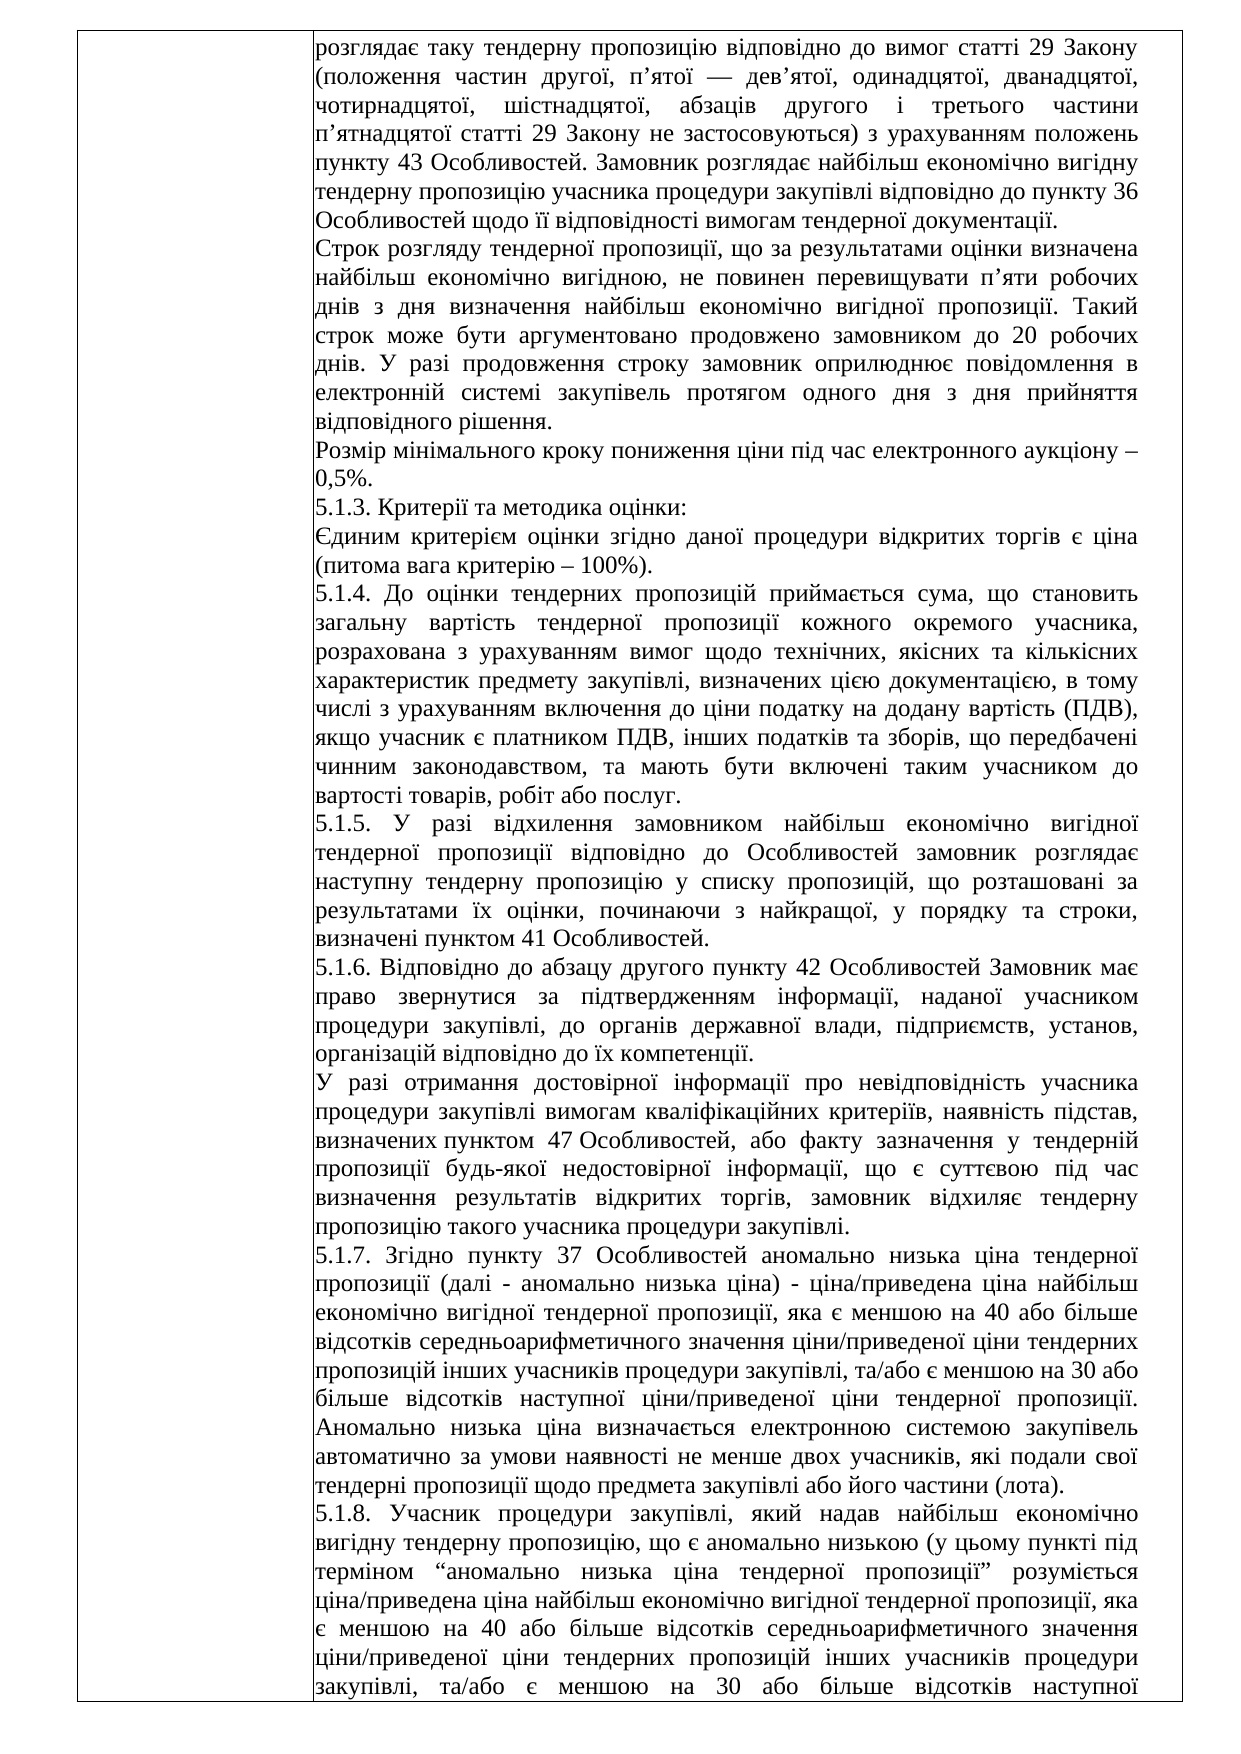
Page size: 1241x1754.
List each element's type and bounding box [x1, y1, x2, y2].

table_cell [314, 31, 1182, 1701]
table_cell [78, 31, 313, 1701]
